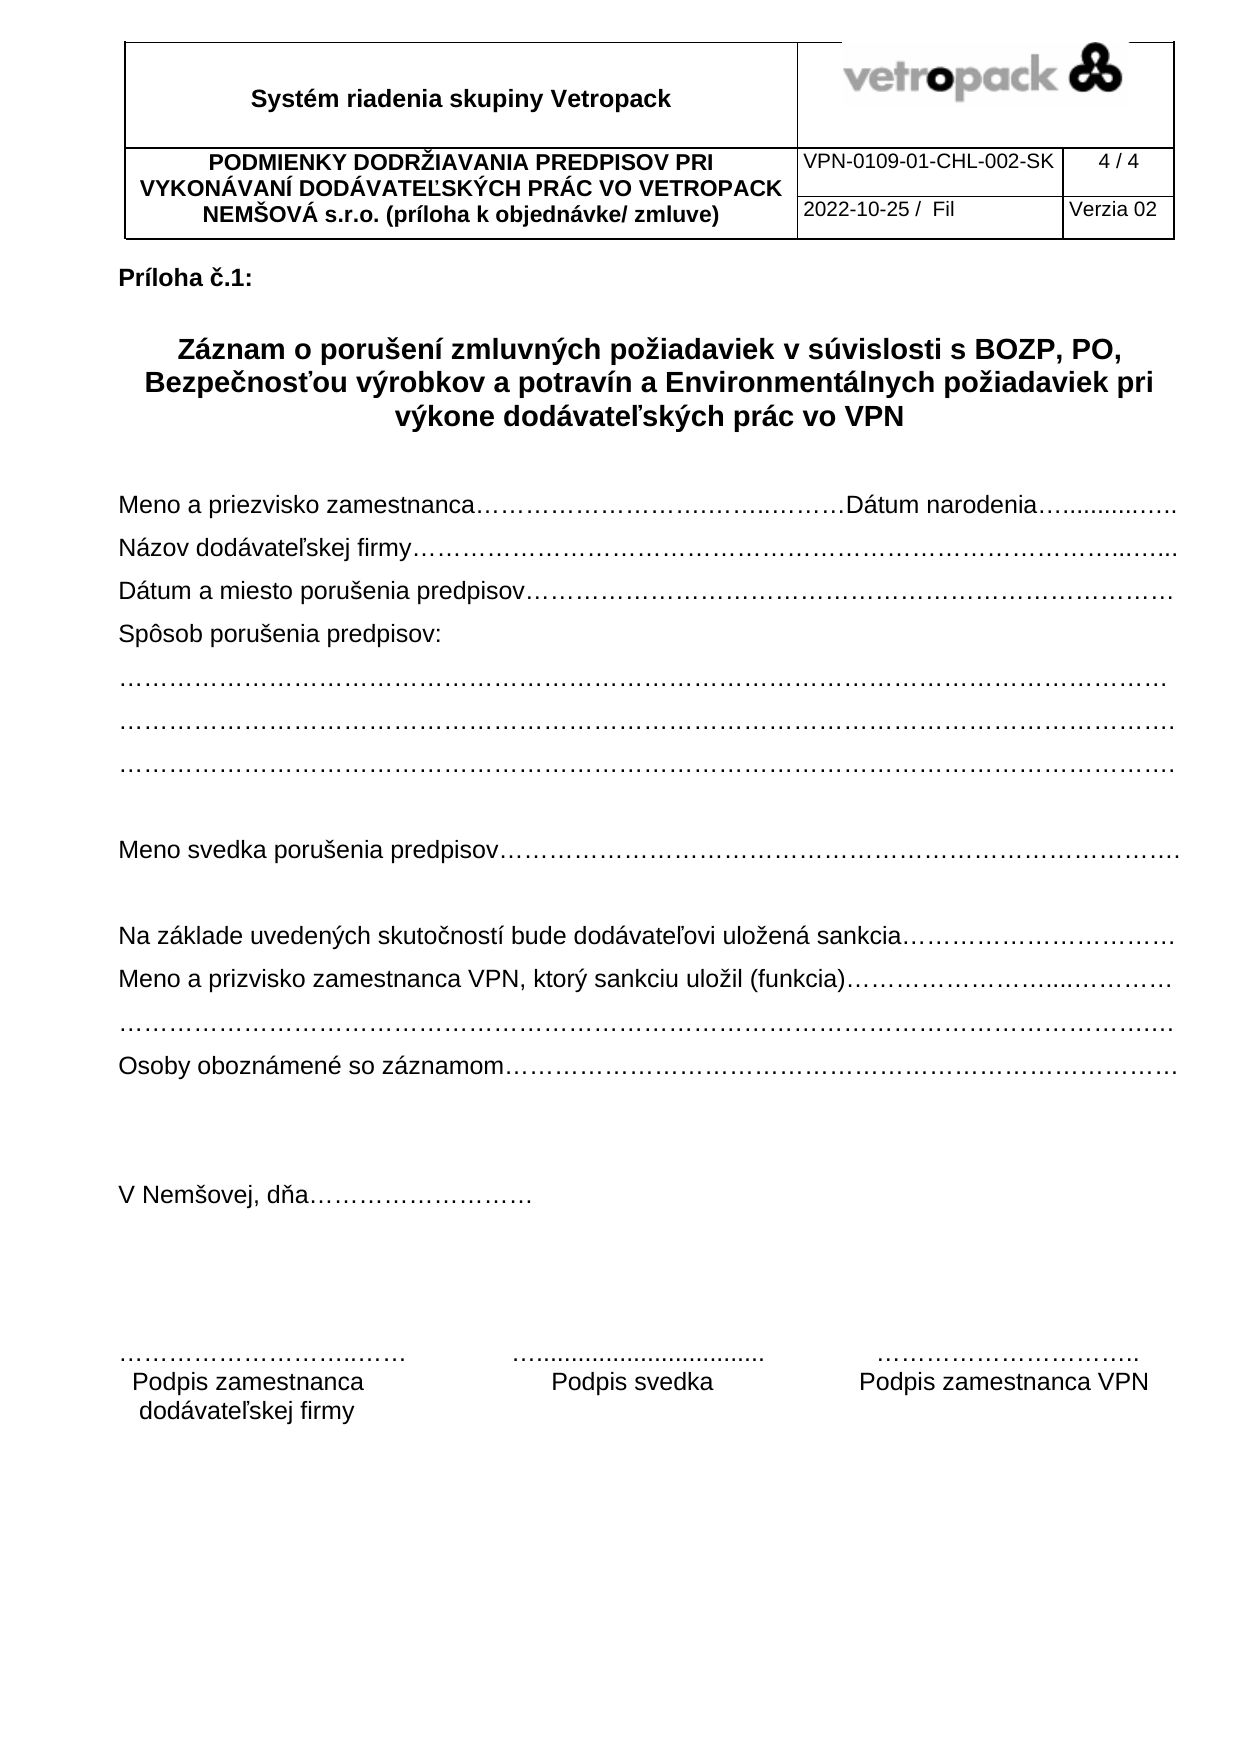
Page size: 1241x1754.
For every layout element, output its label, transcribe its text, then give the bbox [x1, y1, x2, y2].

text Dátum a miesto porušenia predpisov…………………………………………………………………… [118, 576, 1181, 605]
text Podpis zamestnanca Podpis svedka Podpis zamestnanca VPN [118, 1367, 1181, 1396]
text Meno svedka porušenia predpisov………………………………………………………………………. [118, 835, 1181, 864]
text Osoby oboznámené so záznamom……………………………………………………………………… [118, 1051, 1181, 1079]
text Záznam o porušení zmluvných požiadaviek v súvislosti s BOZP, PO, Bezpečnosťou výrobkov a potravín a Environmentálnych požiadaviek pri výkone dodávateľských prác vo VPN [118, 332, 1181, 432]
text dodávateľskej firmy [118, 1396, 1181, 1424]
text Spôsob porušenia predpisov: ……………………………………………………………………………………………………………………………………………………………………………………………………………………………….………………………………………………………………………………………………………………. [118, 619, 1181, 777]
text Na základe uvedených skutočností bude dodávateľovi uložená sankcia…………………………… [118, 921, 1181, 950]
text …………………………………………………………………………………………………………….… [118, 1007, 1181, 1036]
text Názov dodávateľskej firmy…………………………………………………………………………...…... [118, 533, 1181, 562]
text ………………………..…… …................................. ………………………….. [118, 1338, 1181, 1367]
text V Nemšovej, dňa……………………… [118, 1180, 1181, 1209]
text Meno a prizvisko zamestnanca VPN, ktorý sankciu uložil (funkcia)……………………....………… [118, 964, 1181, 993]
text Príloha č.1: [118, 263, 1181, 292]
text Meno a priezvisko zamestnanca……………………….……..………Dátum narodenia…...........….. [118, 490, 1181, 519]
